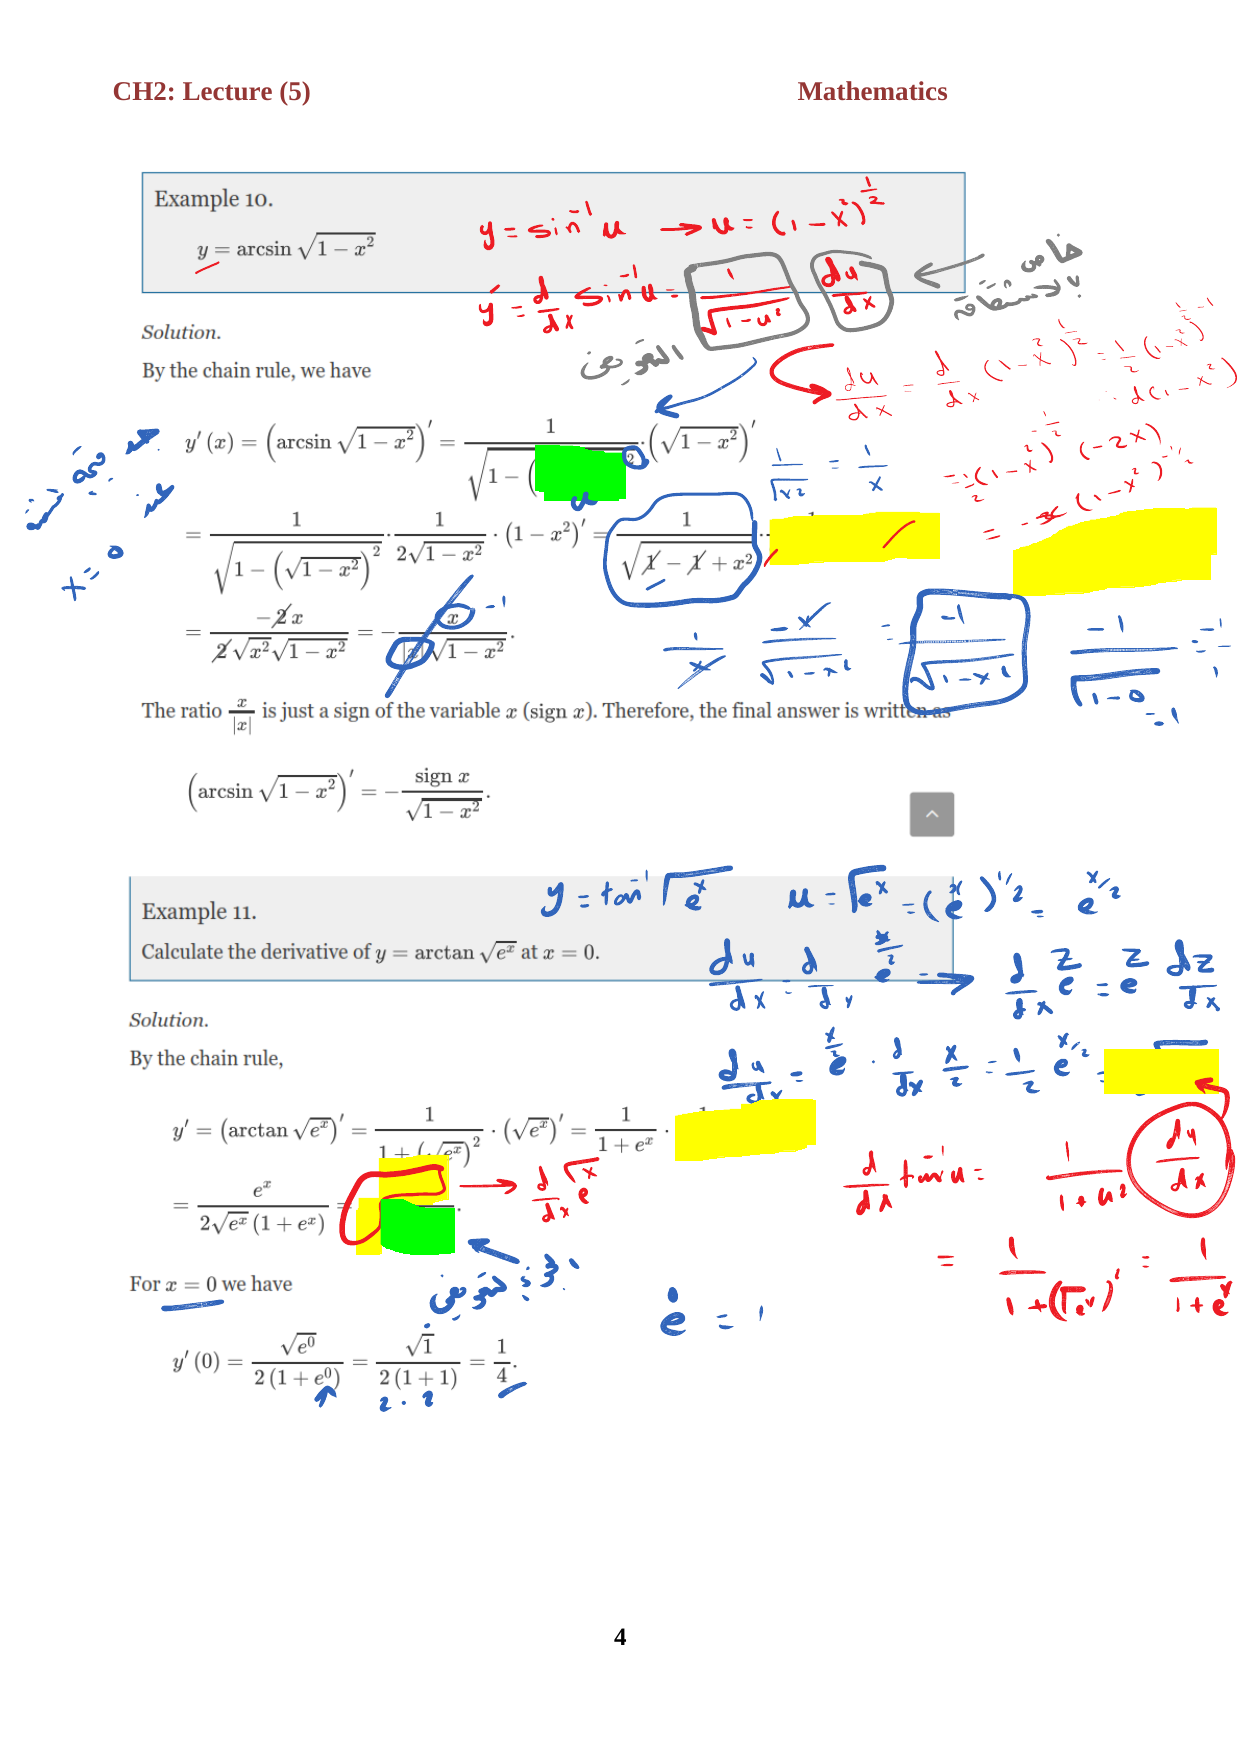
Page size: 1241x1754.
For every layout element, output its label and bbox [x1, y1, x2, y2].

picture [112, 150, 973, 847]
picture [112, 871, 957, 1410]
picture [917, 595, 973, 640]
picture [909, 662, 973, 710]
picture [910, 643, 973, 685]
